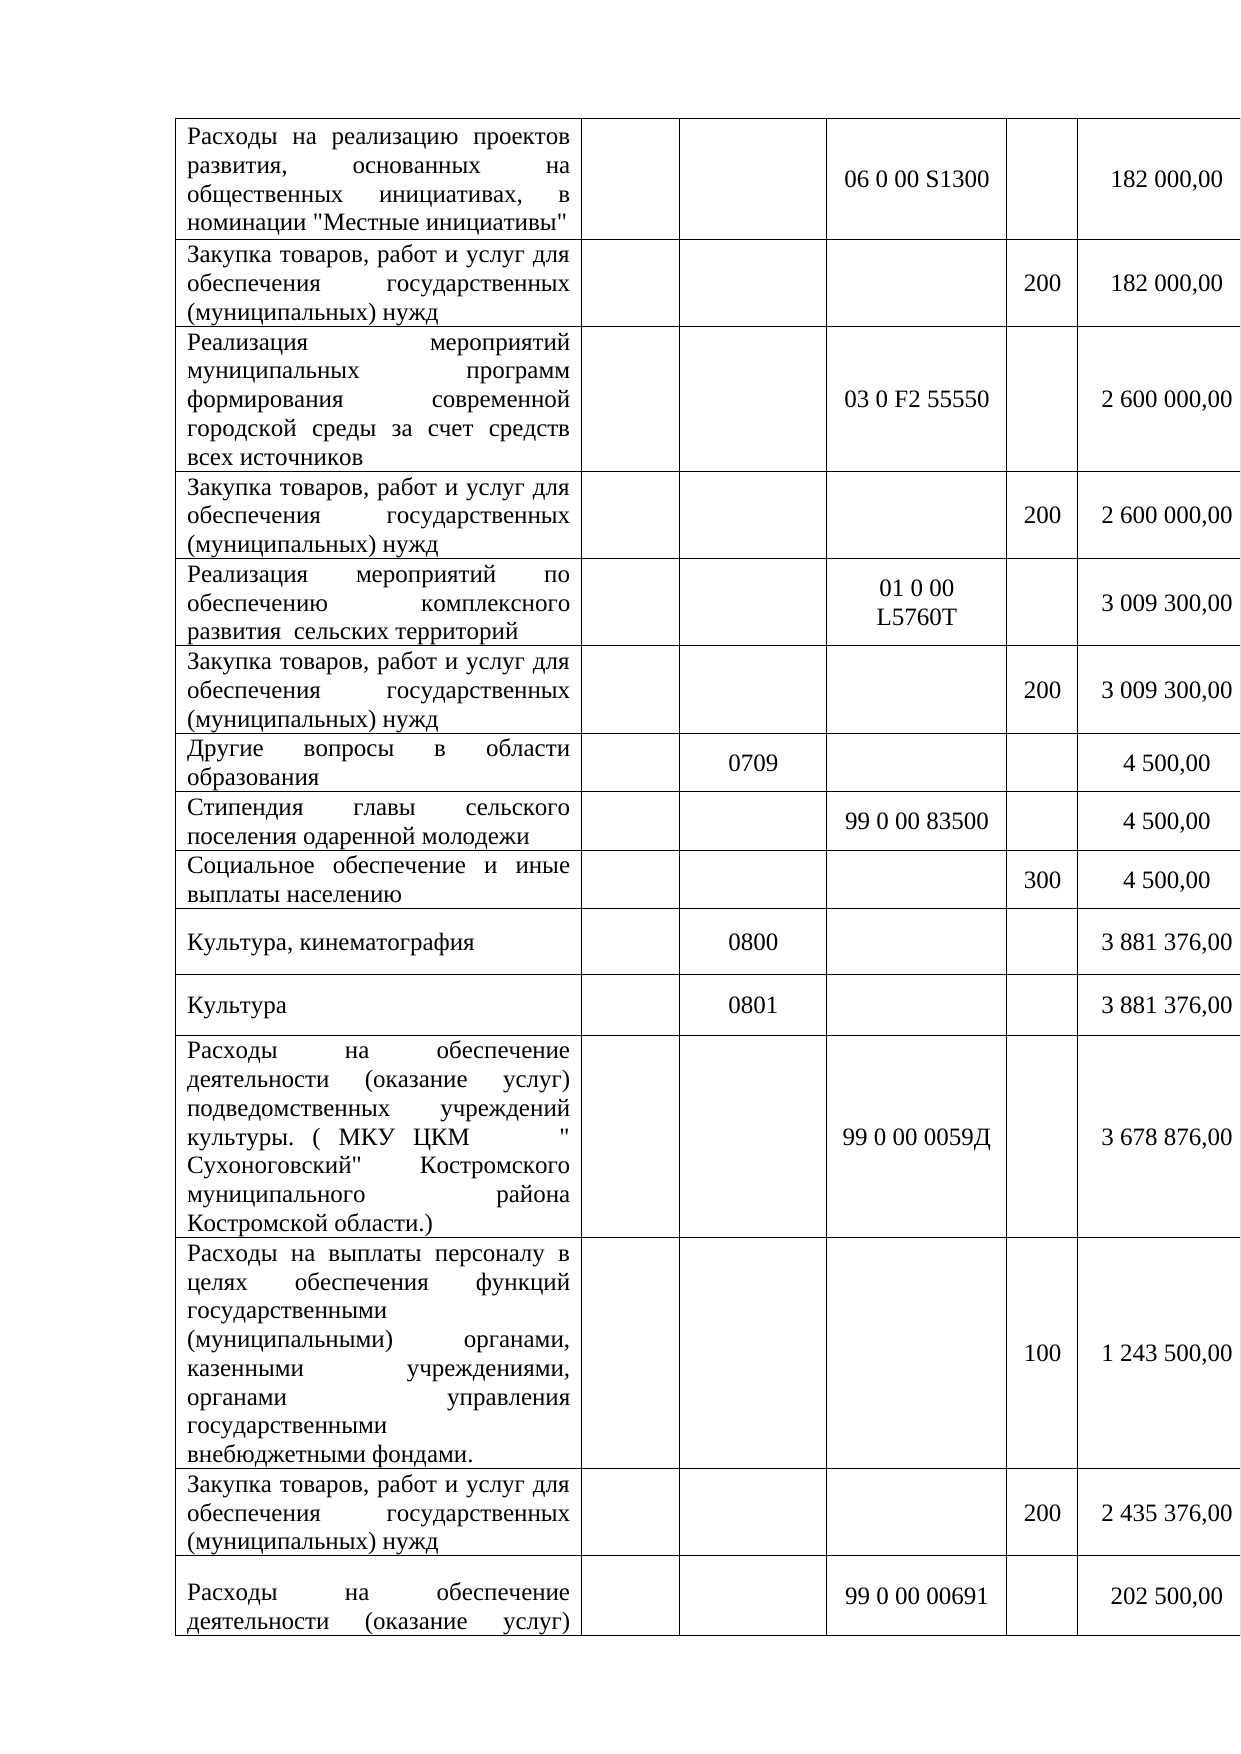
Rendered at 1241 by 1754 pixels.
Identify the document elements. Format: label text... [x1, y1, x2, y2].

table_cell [176, 1556, 581, 1635]
table_cell [582, 1469, 679, 1555]
table_cell 200 [1007, 472, 1077, 558]
table_cell [1007, 327, 1077, 471]
table_cell 2 600 000,00 [1078, 472, 1240, 558]
table_cell Реализация мероприятий муниципальных программ формирования современной городской среды за счет средств всех источников [176, 327, 581, 471]
table_cell [1007, 119, 1077, 238]
table_cell 100 [1007, 1238, 1077, 1468]
table_cell 3 009 300,00 [1078, 646, 1240, 732]
table_cell 4 500,00 [1078, 792, 1240, 849]
table_cell Расходы на обеспечение деятельности (оказание услуг) подведомственных учреждений культуры. ( МКУ ЦКМ " Сухоноговский" Костромского муниципального района Костромской области.) [176, 1036, 581, 1237]
table_cell [827, 472, 1006, 558]
table_cell [582, 240, 679, 326]
table_cell 202 500,00 [1078, 1556, 1240, 1635]
table_cell 99 0 00 0059Д [827, 1036, 1006, 1237]
table_cell [680, 472, 826, 558]
table_cell [827, 975, 1006, 1034]
table_cell Культура [176, 975, 581, 1034]
table_cell [827, 909, 1006, 974]
table_cell [582, 792, 679, 849]
table_cell [1007, 1556, 1077, 1635]
table_cell [582, 1036, 679, 1237]
table_cell [680, 1469, 826, 1555]
table_cell Расходы на реализацию проектов развития, основанных на общественных инициативах, в номинации "Местные инициативы" [176, 119, 581, 238]
table_cell 3 881 376,00 [1078, 975, 1240, 1034]
table_cell 300 [1007, 851, 1077, 908]
table_cell 200 [1007, 1469, 1077, 1555]
table_cell 3 678 876,00 [1078, 1036, 1240, 1237]
table_cell [1007, 559, 1077, 645]
table_cell [582, 1556, 679, 1635]
table_cell [680, 240, 826, 326]
table_cell [680, 1036, 826, 1237]
table_cell 200 [1007, 240, 1077, 326]
table_cell 1 243 500,00 [1078, 1238, 1240, 1468]
table_cell [827, 1238, 1006, 1468]
table_cell [827, 240, 1006, 326]
table_cell [1007, 909, 1077, 974]
table_cell [680, 792, 826, 849]
table_cell [582, 472, 679, 558]
table_cell 182 000,00 [1078, 119, 1240, 238]
table_cell [582, 734, 679, 791]
table_cell [680, 1238, 826, 1468]
table_cell 06 0 00 S1300 [827, 119, 1006, 238]
table_cell 2 600 000,00 [1078, 327, 1240, 471]
table_cell 182 000,00 [1078, 240, 1240, 326]
table_cell [827, 851, 1006, 908]
table_cell 3 009 300,00 [1078, 559, 1240, 645]
table_cell [680, 327, 826, 471]
table_cell Закупка товаров, работ и услуг для обеспечения государственных (муниципальных) нужд [176, 646, 581, 732]
table_cell 200 [1007, 646, 1077, 732]
table_cell Закупка товаров, работ и услуг для обеспечения государственных (муниципальных) нужд [176, 472, 581, 558]
table_cell Закупка товаров, работ и услуг для обеспечения государственных (муниципальных) нужд [176, 1469, 581, 1555]
table_cell Другие вопросы в области образования [176, 734, 581, 791]
table_cell [680, 1556, 826, 1635]
table_cell [1007, 975, 1077, 1034]
table_cell Культура, кинематография [176, 909, 581, 974]
table_cell [680, 646, 826, 732]
table_cell [680, 559, 826, 645]
table_cell 99 0 00 83500 [827, 792, 1006, 849]
table_cell [680, 851, 826, 908]
table_cell [1007, 1036, 1077, 1237]
table_cell Реализация мероприятий по обеспечению комплексного развития сельских территорий [176, 559, 581, 645]
table_cell [582, 119, 679, 238]
table_cell 03 0 F2 55550 [827, 327, 1006, 471]
table_cell [582, 975, 679, 1034]
table_cell [827, 1469, 1006, 1555]
table_cell 0801 [680, 975, 826, 1034]
table_cell Стипендия главы сельского поселения одаренной молодежи [176, 792, 581, 849]
table_cell 4 500,00 [1078, 851, 1240, 908]
table_cell [582, 1238, 679, 1468]
table_cell 99 0 00 00691 [827, 1556, 1006, 1635]
table_cell [827, 734, 1006, 791]
table_cell 4 500,00 [1078, 734, 1240, 791]
table_cell [582, 851, 679, 908]
table_cell 0800 [680, 909, 826, 974]
table_cell [582, 559, 679, 645]
table_cell [1007, 792, 1077, 849]
table_cell Социальное обеспечение и иные выплаты населению [176, 851, 581, 908]
table_cell 2 435 376,00 [1078, 1469, 1240, 1555]
table_cell [582, 909, 679, 974]
table_cell [582, 327, 679, 471]
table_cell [176, 240, 581, 326]
table_cell [582, 646, 679, 732]
table_cell 3 881 376,00 [1078, 909, 1240, 974]
table_cell [827, 646, 1006, 732]
table_cell [1007, 734, 1077, 791]
table_cell 01 0 00 L5760Т [827, 559, 1006, 645]
table_cell 0709 [680, 734, 826, 791]
table_cell [680, 119, 826, 238]
